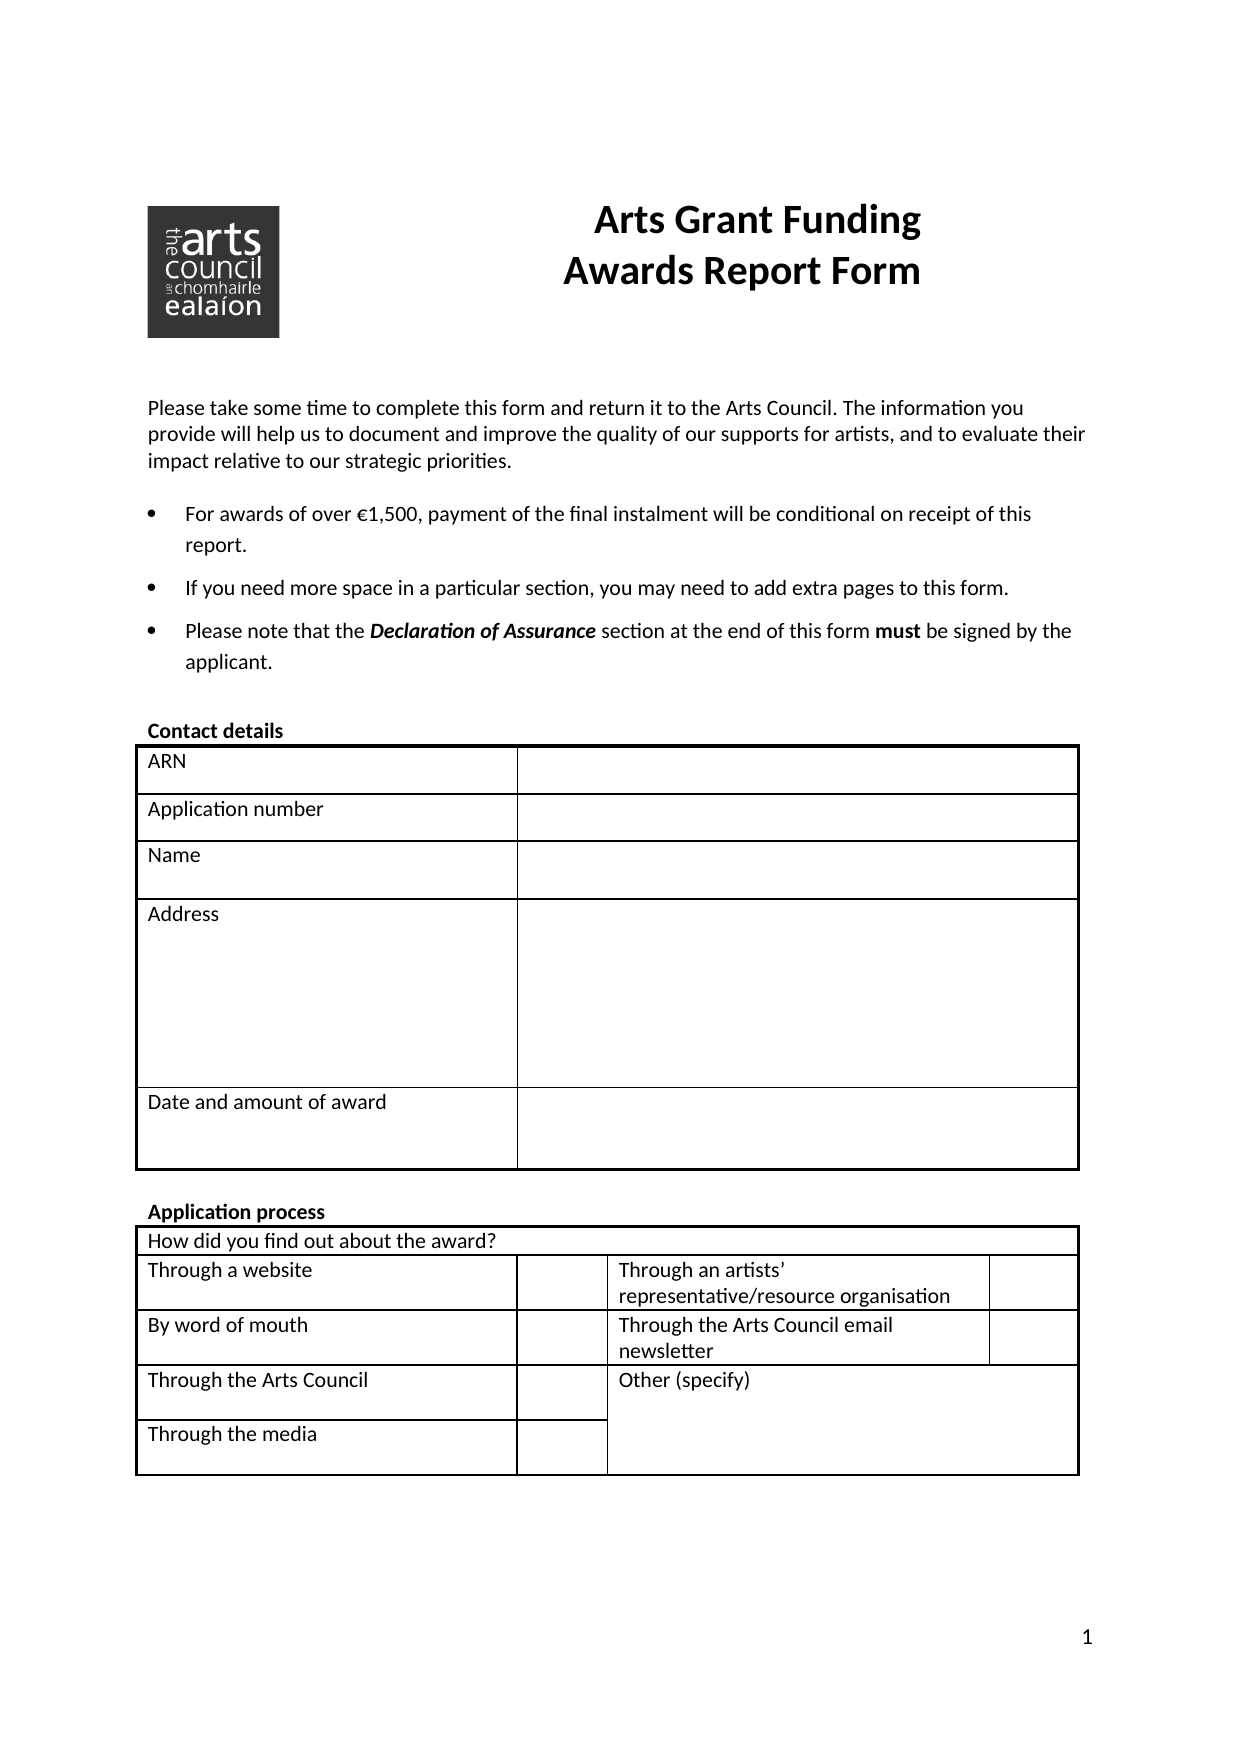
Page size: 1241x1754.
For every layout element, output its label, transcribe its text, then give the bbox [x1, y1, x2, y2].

list For awards of over €1,500, payment of the final instalment will be conditional on receipt of this report. [148, 500, 1092, 558]
table_cell Through an artists’ representative/resource organisation [608, 1256, 989, 1309]
list If you need more space in a particular section, you may need to add extra pages to this form. [148, 574, 1092, 601]
subtitle Application process [148, 1198, 1092, 1224]
table_header [518, 748, 1077, 793]
table_cell [518, 1256, 607, 1309]
table_cell [518, 842, 1077, 898]
table_cell Other (specify) [608, 1366, 1077, 1474]
table_cell Name [138, 842, 517, 898]
table_cell [518, 795, 1077, 840]
subtitle Contact details [148, 718, 1092, 744]
table_cell Through the Arts Council email newsletter [608, 1311, 989, 1364]
table_cell [518, 900, 1077, 1087]
table_cell [518, 1366, 607, 1419]
table_cell [518, 1421, 607, 1474]
table_cell Application number [138, 795, 517, 840]
table_cell [990, 1311, 1077, 1364]
table_cell Through a website [138, 1256, 516, 1309]
table_cell By word of mouth [138, 1311, 516, 1364]
text Please take some time to complete this form and return it to the Arts Council. The information you provide will help us to document and improve the quality of our supports for artists, and to evaluate their impact relative to our strategic priorities. [148, 394, 1092, 474]
table_cell Date and amount of award [138, 1088, 517, 1168]
table_header How did you find out about the award? [138, 1228, 1077, 1254]
table_cell Address [138, 900, 517, 1087]
table_cell Through the Arts Council [138, 1366, 516, 1419]
table_cell [990, 1256, 1077, 1309]
table_cell Through the media [138, 1421, 516, 1474]
picture [147, 206, 280, 338]
table_header ARN [138, 748, 517, 793]
list Please note that the Declaration of Assurance section at the end of this form must be signed by the applicant. [148, 617, 1092, 674]
table_cell [518, 1088, 1077, 1168]
table_cell [518, 1311, 607, 1364]
